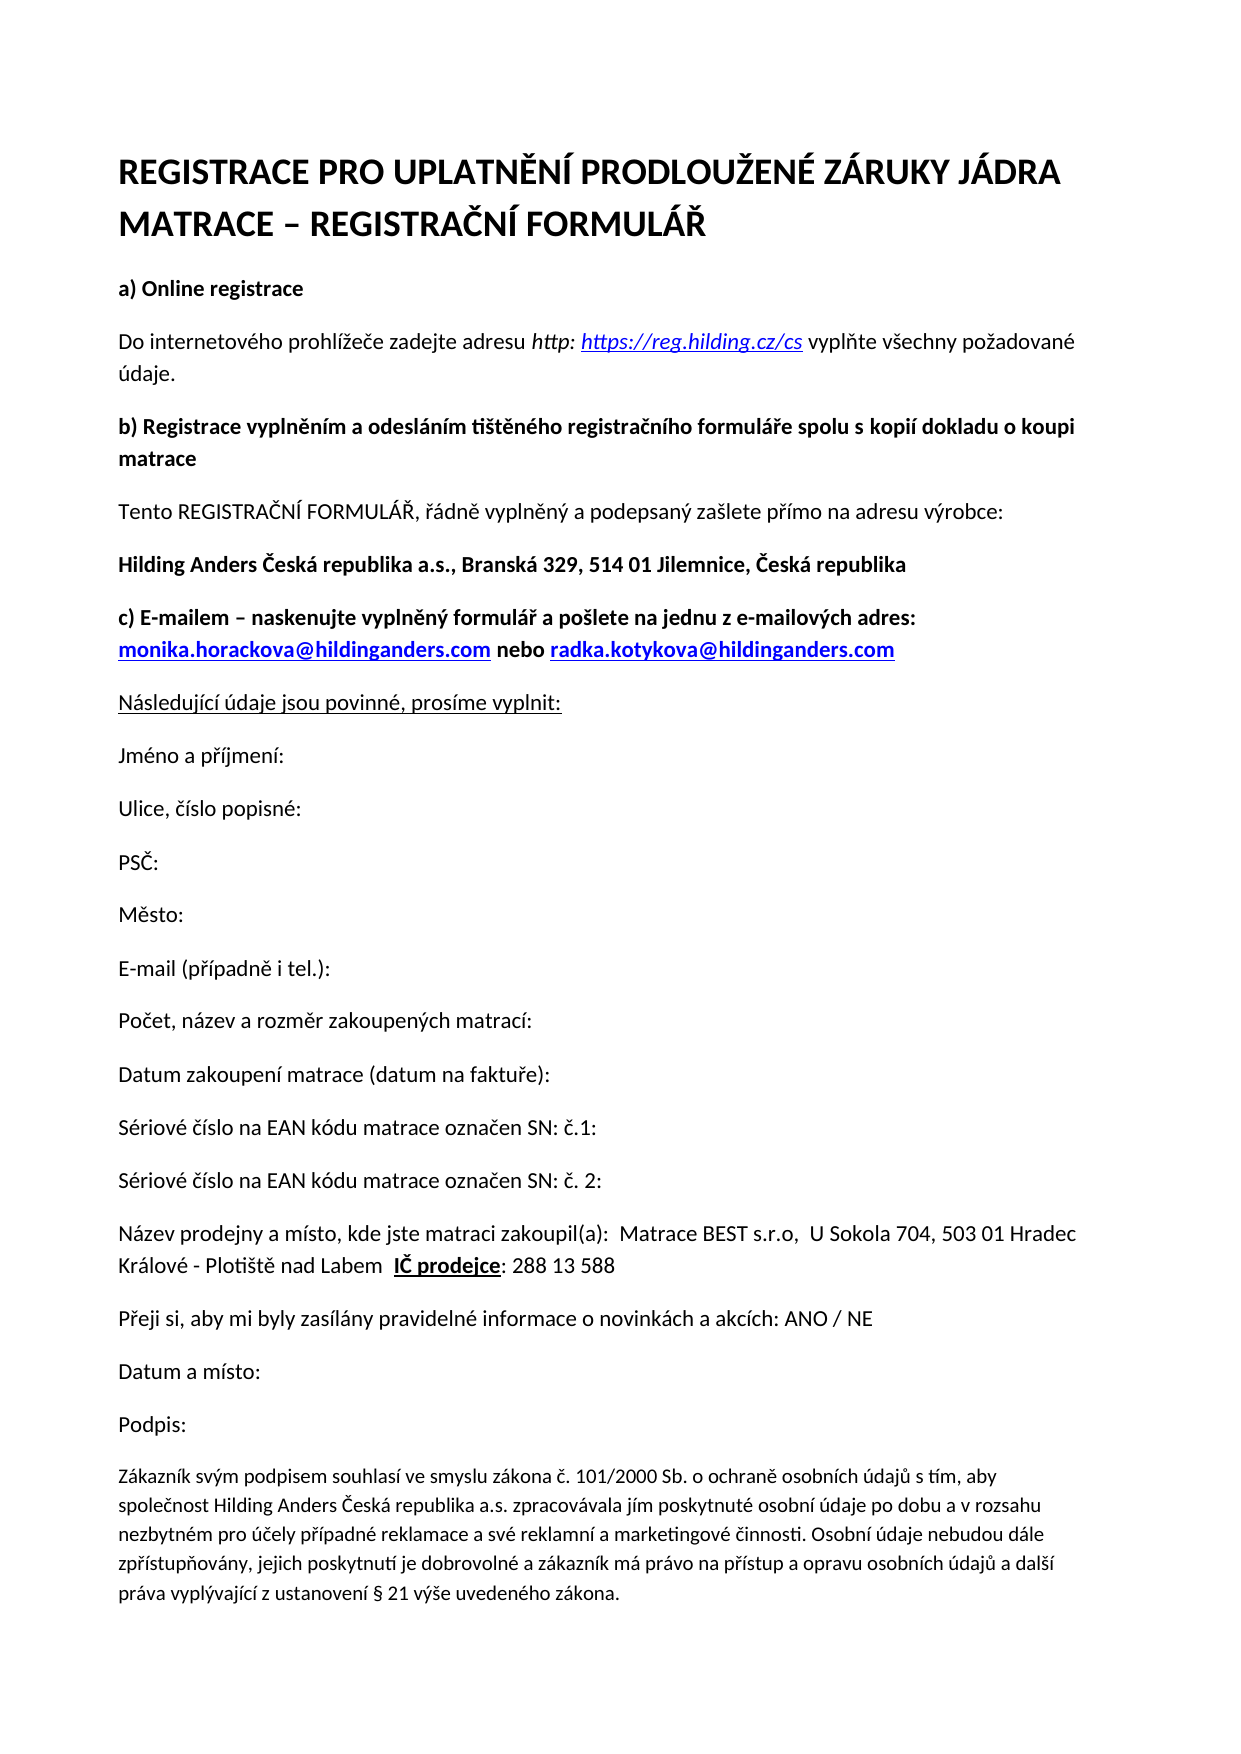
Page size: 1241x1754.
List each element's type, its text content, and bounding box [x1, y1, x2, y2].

text Následující údaje jsou povinné, prosíme vyplnit: [118, 688, 1093, 717]
text Sériové číslo na EAN kódu matrace označen SN: č.1: [118, 1113, 1093, 1141]
text Název prodejny a místo, kde jste matraci zakoupil(a): Matrace BEST s.r.o, U Sokola 704, 503 01 Hradec Králové - Plotiště nad Labem IČ prodejce: 288 13 588 [118, 1219, 1093, 1279]
text E-mail (případně i tel.): [118, 954, 1093, 982]
text Podpis: [118, 1410, 1093, 1438]
text Hilding Anders Česká republika a.s., Branská 329, 514 01 Jilemnice, Česká republika [118, 550, 1093, 578]
text PSČ: [118, 848, 1093, 876]
text Zákazník svým podpisem souhlasí ve smyslu zákona č. 101/2000 Sb. o ochraně osobních údajů s tím, aby společnost Hilding Anders Česká republika a.s. zpracovávala jím poskytnuté osobní údaje po dobu a v rozsahu nezbytném pro účely případné reklamace a své reklamní a marketingové činnosti. Osobní údaje nebudou dále zpřístupňovány, jejich poskytnutí je dobrovolné a zákazník má právo na přístup a opravu osobních údajů a další práva vyplývající z ustanovení § 21 výše uvedeného zákona. [118, 1463, 1093, 1605]
text Přeji si, aby mi byly zasílány pravidelné informace o novinkách a akcích: ANO / NE [118, 1304, 1093, 1332]
text c) E-mailem – naskenujte vyplněný formulář a pošlete na jednu z e-mailových adres: monika.horackova@hildinganders.com nebo radka.kotykova@hildinganders.com [118, 603, 1093, 663]
text Datum zakoupení matrace (datum na faktuře): [118, 1060, 1093, 1088]
text Tento REGISTRAČNÍ FORMULÁŘ, řádně vyplněný a podepsaný zašlete přímo na adresu výrobce: [118, 497, 1093, 525]
text b) Registrace vyplněním a odesláním tištěného registračního formuláře spolu s kopií dokladu o koupi matrace [118, 412, 1093, 472]
text Počet, název a rozměr zakoupených matrací: [118, 1007, 1093, 1035]
text Datum a místo: [118, 1357, 1093, 1385]
text Ulice, číslo popisné: [118, 794, 1093, 823]
text a) Online registrace [118, 274, 1093, 302]
text Do internetového prohlížeče zadejte adresu http: https://reg.hilding.cz/cs vyplňte všechny požadované údaje. [118, 327, 1093, 387]
text REGISTRACE PRO UPLATNĚNÍ PRODLOUŽENÉ ZÁRUKY JÁDRA MATRACE – REGISTRAČNÍ FORMULÁŘ [118, 148, 1093, 246]
text Město: [118, 901, 1093, 929]
text Jméno a příjmení: [118, 742, 1093, 769]
text Sériové číslo na EAN kódu matrace označen SN: č. 2: [118, 1166, 1093, 1194]
